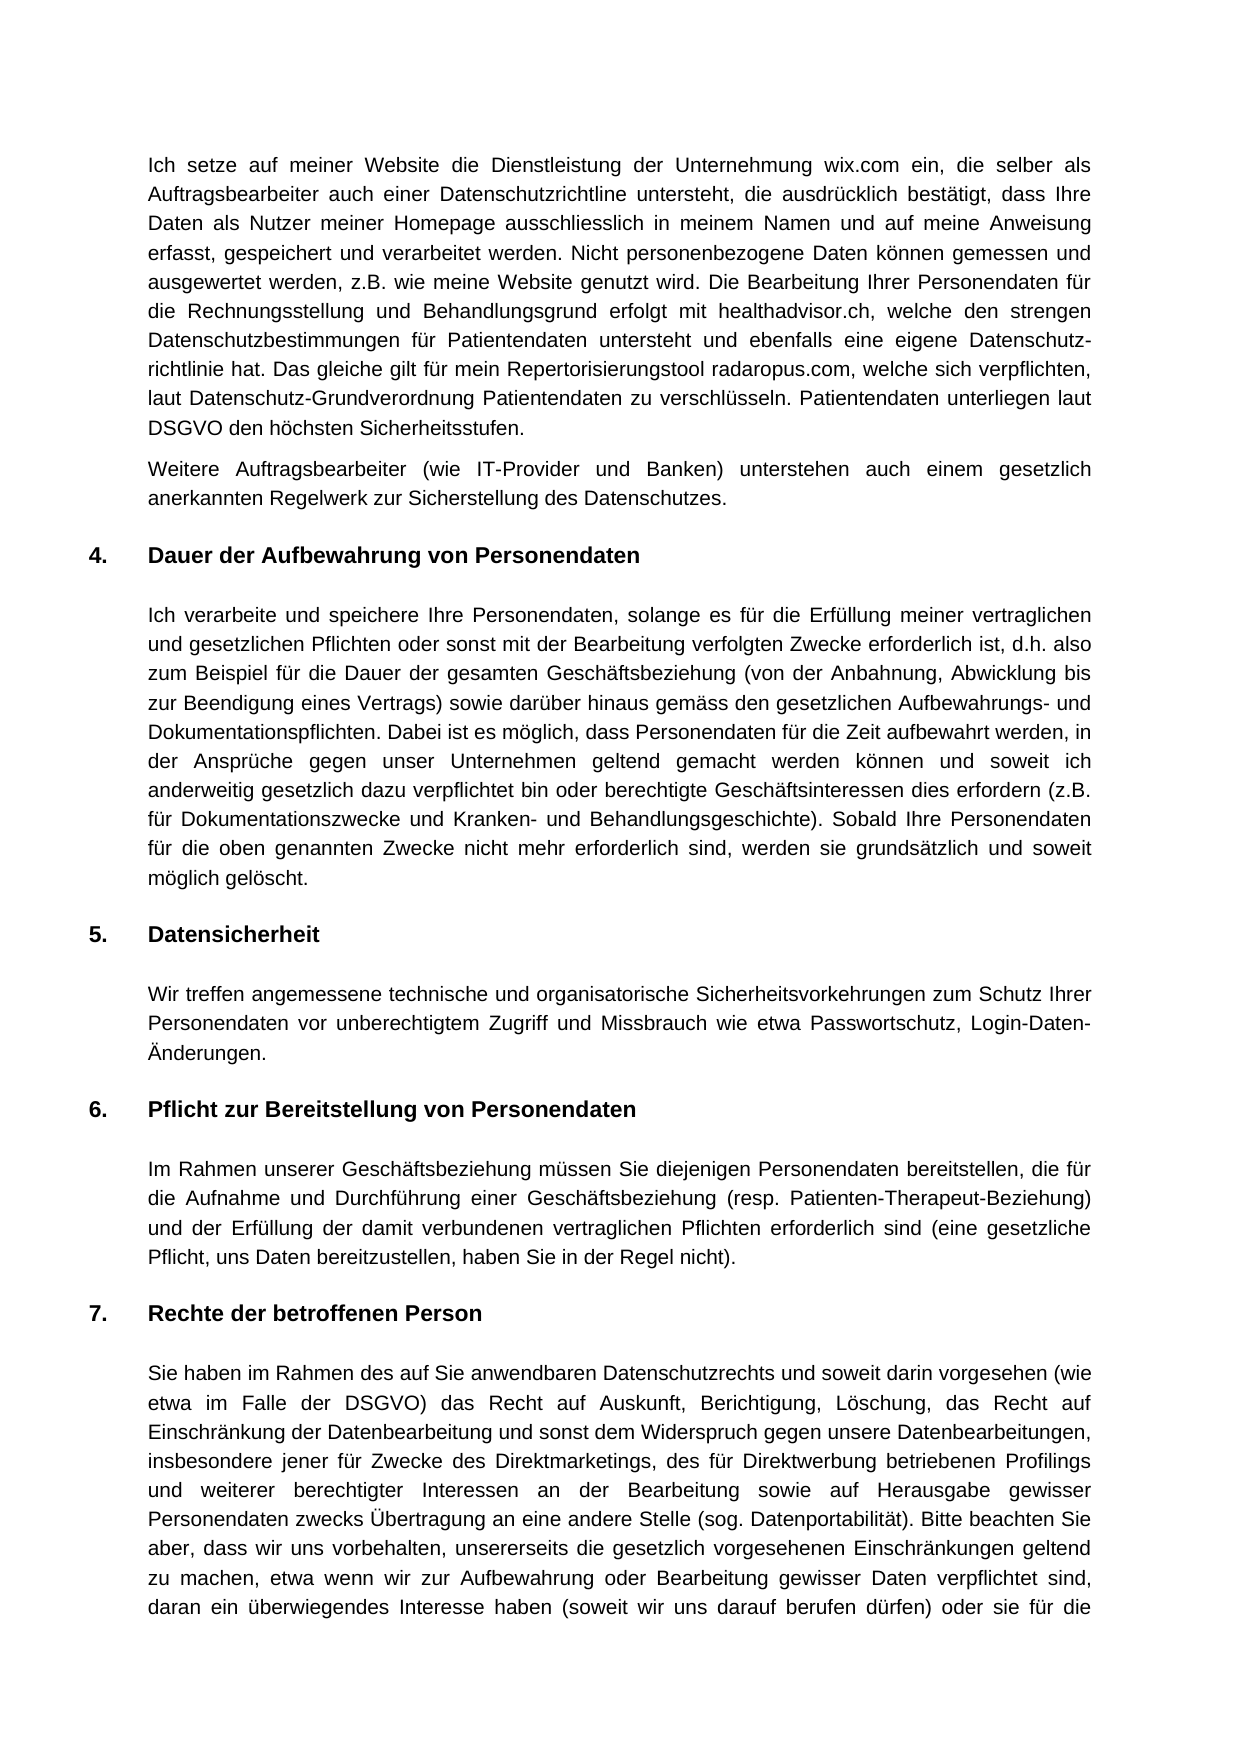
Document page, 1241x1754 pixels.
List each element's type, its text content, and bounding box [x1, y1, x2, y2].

list Ich setze auf meiner Website die Dienstleistung der Unternehmung wix.com ein, die selber als Auftragsbearbeiter auch einer Datenschutzrichtline untersteht, die ausdrücklich bestätigt, dass Ihre Daten als Nutzer meiner Homepage ausschliesslich in meinem Namen und auf meine Anweisung erfasst, gespeichert und verarbeitet werden. Nicht personenbezogene Daten können gemessen und ausgewertet werden, z.B. wie meine Website genutzt wird. Die Bearbeitung Ihrer Personendaten für die Rechnungsstellung und Behandlungsgrund erfolgt mit healthadvisor.ch, welche den strengen Datenschutzbestimmungen für Patientendaten untersteht und ebenfalls eine eigene Datenschutz-richtlinie hat. Das gleiche gilt für mein Repertorisierungstool radaropus.com, welche sich verpflichten, laut Datenschutz-Grundverordnung Patientendaten zu verschlüsseln. Patientendaten unterliegen laut DSGVO den höchsten Sicherheitsstufen. [148, 148, 1093, 439]
subtitle Rechte der betroffenen Person [88, 1298, 1093, 1327]
subtitle Pflicht zur Bereitstellung von Personendaten [88, 1093, 1093, 1123]
subtitle Datensicherheit [88, 918, 1093, 948]
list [148, 1356, 1093, 1618]
list Wir treffen angemessene technische und organisatorische Sicherheitsvorkehrungen zum Schutz Ihrer Personendaten vor unberechtigtem Zugriff und Missbrauch wie etwa Passwortschutz, Login-Daten-Änderungen. [148, 977, 1093, 1064]
list Ich verarbeite und speichere Ihre Personendaten, solange es für die Erfüllung meiner vertraglichen und gesetzlichen Pflichten oder sonst mit der Bearbeitung verfolgten Zwecke erforderlich ist, d.h. also zum Beispiel für die Dauer der gesamten Geschäftsbeziehung (von der Anbahnung, Abwicklung bis zur Beendigung eines Vertrags) sowie darüber hinaus gemäss den gesetzlichen Aufbewahrungs- und Dokumentationspflichten. Dabei ist es möglich, dass Personendaten für die Zeit aufbewahrt werden, in der Ansprüche gegen unser Unternehmen geltend gemacht werden können und soweit ich anderweitig gesetzlich dazu verpflichtet bin oder berechtigte Geschäftsinteressen dies erfordern (z.B. für Dokumentationszwecke und Kranken- und Behandlungsgeschichte). Sobald Ihre Personendaten für die oben genannten Zwecke nicht mehr erforderlich sind, werden sie grundsätzlich und soweit möglich gelöscht. [148, 598, 1093, 889]
subtitle Dauer der Aufbewahrung von Personendaten [88, 539, 1093, 568]
list Im Rahmen unserer Geschäftsbeziehung müssen Sie diejenigen Personendaten bereitstellen, die für die Aufnahme und Durchführung einer Geschäftsbeziehung (resp. Patienten-Therapeut-Beziehung) und der Erfüllung der damit verbundenen vertraglichen Pflichten erforderlich sind (eine gesetzliche Pflicht, uns Daten bereitzustellen, haben Sie in der Regel nicht). [148, 1152, 1093, 1268]
list Weitere Auftragsbearbeiter (wie IT-Provider und Banken) unterstehen auch einem gesetzlich anerkannten Regelwerk zur Sicherstellung des Datenschutzes. [148, 452, 1093, 510]
